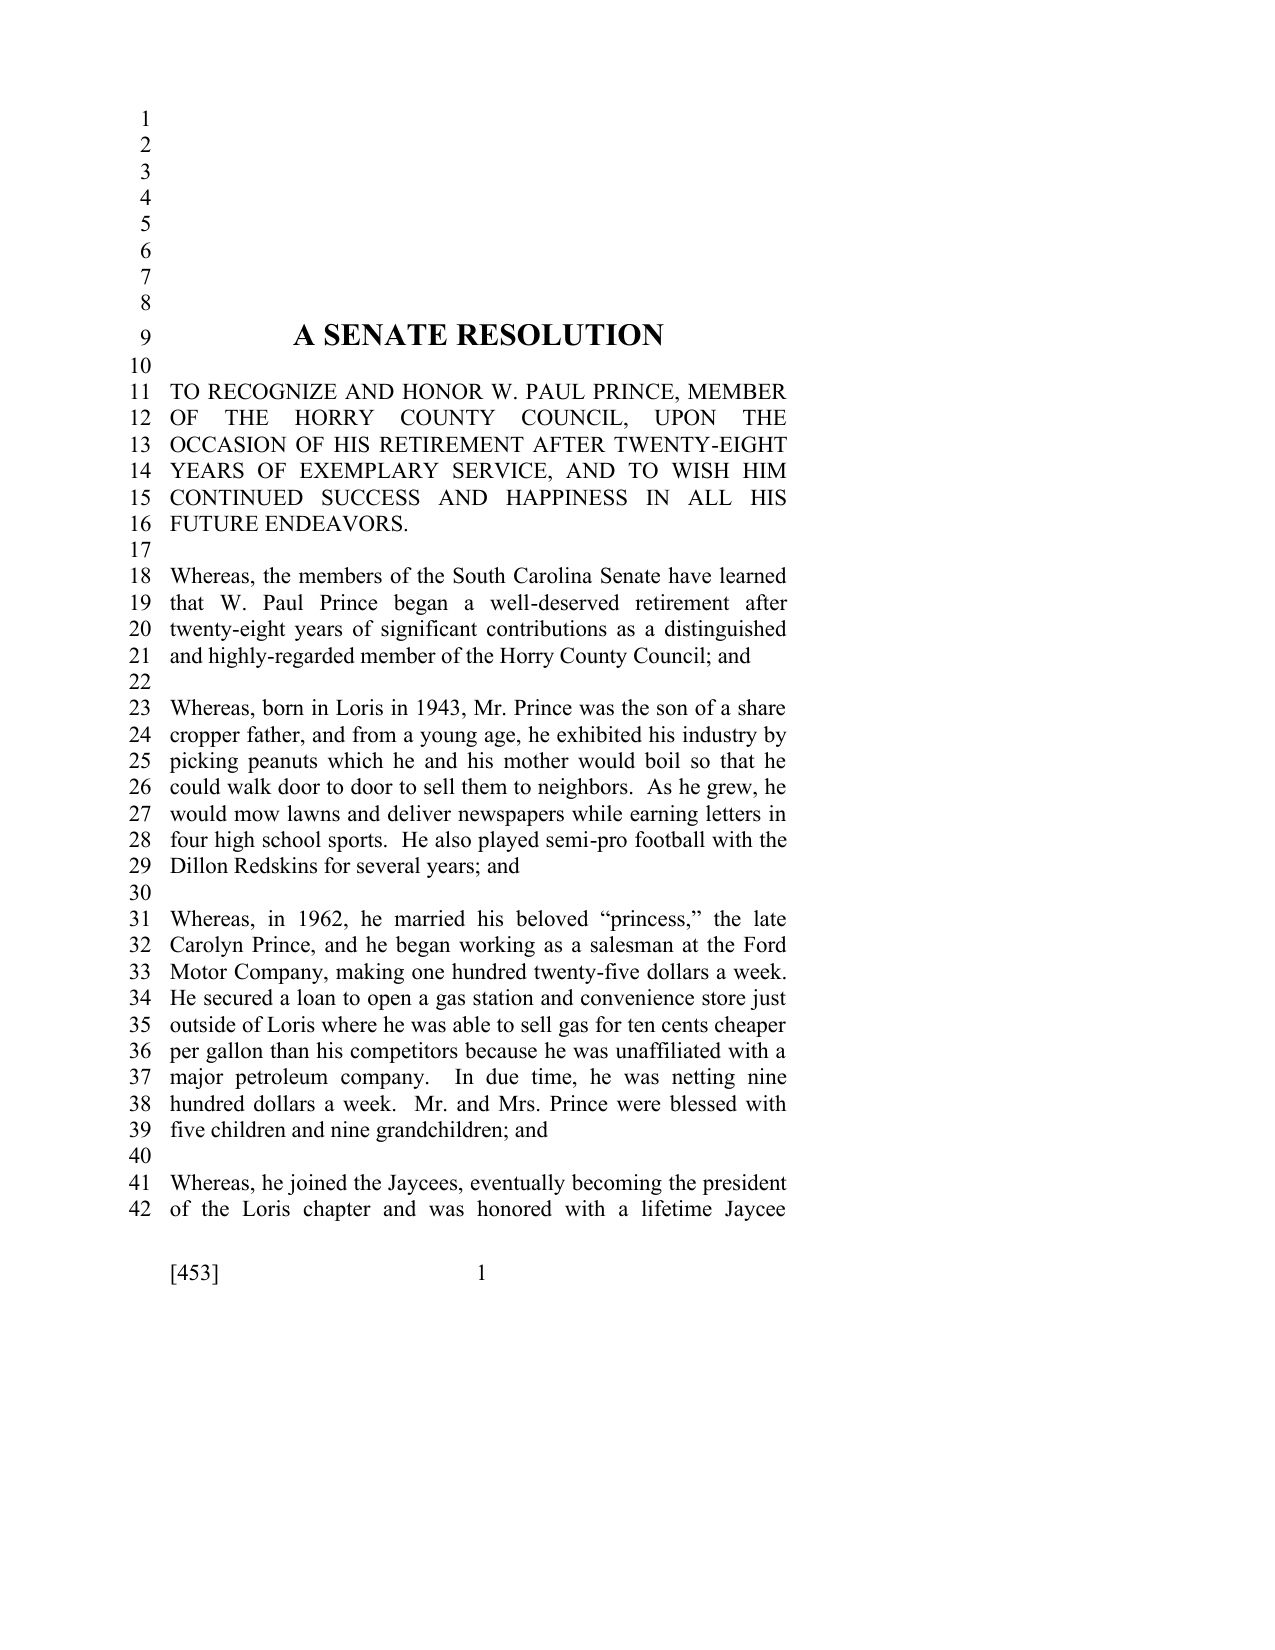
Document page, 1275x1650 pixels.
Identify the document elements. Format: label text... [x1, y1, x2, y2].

text Whereas, born in Loris in 1943, Mr. Prince was the son of a share cropper father, and from a young age, he exhibited his industry by picking peanuts which he and his mother would boil so that he could walk door to door to sell them to neighbors. As he grew, he would mow lawns and deliver newspapers while earning letters in four high school sports. He also played semi-pro football with the Dillon Redskins for several years; and [169, 694, 787, 879]
text A SENATE RESOLUTION [169, 316, 787, 352]
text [169, 1169, 787, 1221]
text Whereas, the members of the South Carolina Senate have learned that W. Paul Prince began a well-deserved retirement after twenty-eight years of significant contributions as a distinguished and highly-regarded member of the Horry County Council; and [169, 563, 787, 668]
text TO RECOGNIZE AND HONOR W. PAUL PRINCE, MEMBER OF THE HORRY COUNTY COUNCIL, UPON THE OCCASION OF HIS RETIREMENT AFTER TWENTY-EIGHT YEARS OF EXEMPLARY SERVICE, AND TO WISH HIM CONTINUED SUCCESS AND HAPPINESS IN ALL HIS FUTURE ENDEAVORS. [169, 378, 787, 536]
text Whereas, in 1962, he married his beloved “princess,” the late Carolyn Prince, and he began working as a salesman at the Ford Motor Company, making one hundred twenty-five dollars a week. He secured a loan to open a gas station and convenience store just outside of Loris where he was able to sell gas for ten cents cheaper per gallon than his competitors because he was unaffiliated with a major petroleum company. In due time, he was netting nine hundred dollars a week. Mr. and Mrs. Prince were blessed with five children and nine grandchildren; and [169, 905, 787, 1142]
